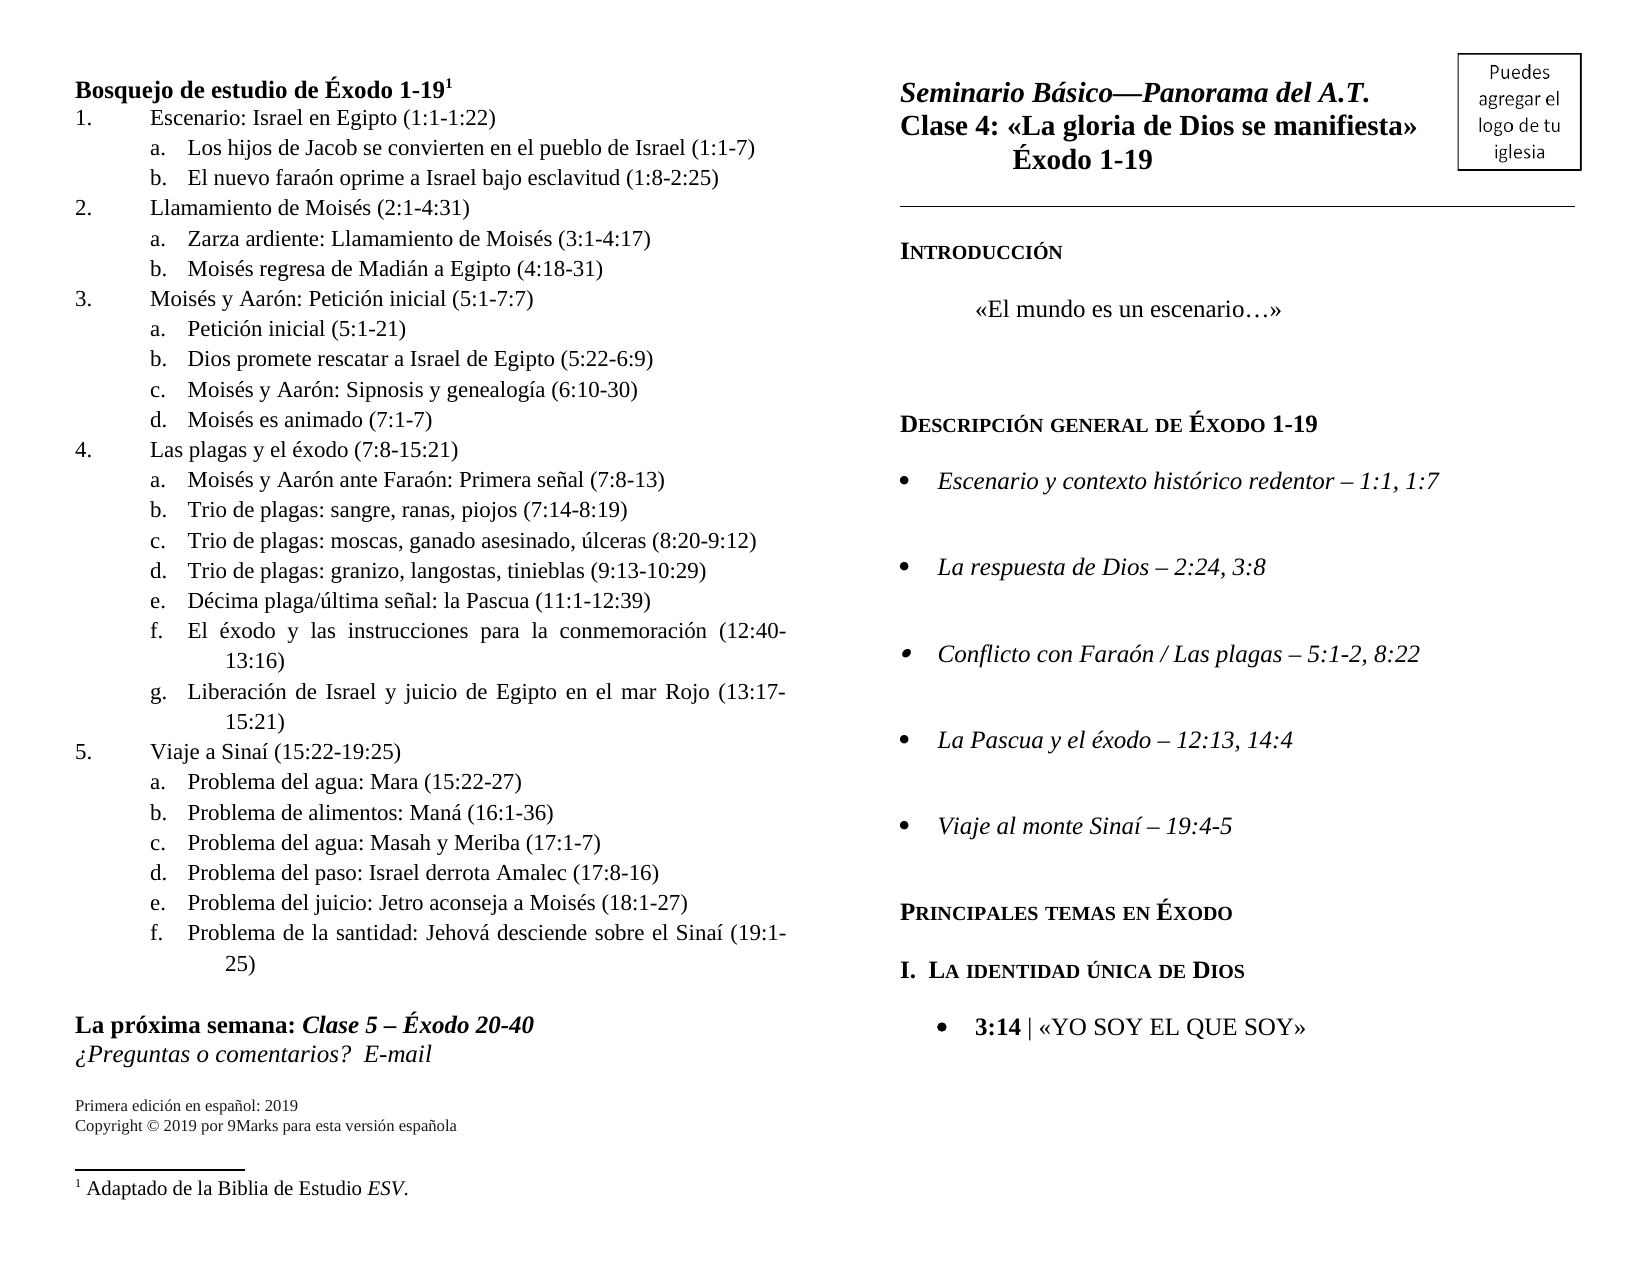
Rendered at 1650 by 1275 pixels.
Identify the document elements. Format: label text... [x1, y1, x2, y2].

list Problema de alimentos: Maná (16:1-36) [150, 798, 787, 825]
text Primera edición en español: 2019 [75, 1096, 750, 1115]
list El éxodo y las instrucciones para la conmemoración (12:40-13:16) [150, 617, 787, 674]
list Problema del agua: Mara (15:22-27) [150, 768, 787, 795]
list Escenario: Israel en Egipto (1:1-1:22) [75, 104, 750, 130]
list Problema del juicio: Jetro aconseja a Moisés (18:1-27) [150, 889, 787, 916]
list Moisés y Aarón ante Faraón: Primera señal (7:8-13) [150, 466, 787, 493]
text Descripción general de Éxodo 1-19 [900, 409, 1575, 437]
list Moisés y Aarón: Petición inicial (5:1-7:7) [75, 285, 750, 311]
text Copyright © 2019 por 9Marks para esta versión española [75, 1115, 750, 1134]
list Llamamiento de Moisés (2:1-4:31) [75, 194, 750, 221]
list La Pascua y el éxodo – 12:13, 14:4 [900, 725, 1575, 754]
list Petición inicial (5:1-21) [150, 315, 787, 342]
list Dios promete rescatar a Israel de Egipto (5:22-6:9) [150, 345, 787, 372]
list Conflicto con Faraón / Las plagas – 5:1-2, 8:22 [900, 639, 1575, 667]
text «El mundo es un escenario…» [900, 294, 1612, 322]
text Introducción [900, 236, 1575, 265]
text I. La identidad única de Dios [900, 955, 1575, 984]
text Bosquejo de estudio de Éxodo 1-19 [75, 75, 750, 104]
list Moisés y Aarón: Sipnosis y genealogía (6:10-30) [150, 376, 787, 402]
text Clase 4: «La gloria de Dios se manifiesta» [900, 108, 1457, 142]
list Problema de la santidad: Jehová desciende sobre el Sinaí (19:1-25) [150, 919, 787, 976]
list Moisés regresa de Madián a Egipto (4:18-31) [150, 255, 787, 281]
text Éxodo 1-19 [900, 142, 1575, 176]
list Los hijos de Jacob se convierten en el pueblo de Israel (1:1-7) [150, 134, 787, 160]
list Viaje al monte Sinaí – 19:4-5 [900, 811, 1575, 840]
list Moisés es animado (7:1-7) [150, 406, 787, 432]
list Décima plaga/última señal: la Pascua (11:1-12:39) [150, 587, 787, 613]
text Seminario Básico—Panorama del A.T. [900, 75, 1457, 108]
picture [1457, 53, 1583, 172]
list Trio de plagas: granizo, langostas, tinieblas (9:13-10:29) [150, 557, 787, 583]
text ¿Preguntas o comentarios? E-mail [75, 1039, 787, 1067]
list 3:14 | «YO SOY EL QUE SOY» [937, 1012, 1575, 1041]
list Liberación de Israel y juicio de Egipto en el mar Rojo (13:17-15:21) [150, 678, 787, 734]
list Las plagas y el éxodo (7:8-15:21) [75, 436, 750, 462]
list La respuesta de Dios – 2:24, 3:8 [900, 552, 1575, 581]
list Problema del paso: Israel derrota Amalec (17:8-16) [150, 859, 787, 885]
list Problema del agua: Masah y Meriba (17:1-7) [150, 829, 787, 855]
list Trio de plagas: moscas, ganado asesinado, úlceras (8:20-9:12) [150, 527, 787, 553]
list Viaje a Sinaí (15:22-19:25) [75, 738, 750, 764]
list Escenario y contexto histórico redentor – 1:1, 1:7 [900, 466, 1575, 495]
list Zarza ardiente: Llamamiento de Moisés (3:1-4:17) [150, 224, 787, 251]
text Principales temas en Éxodo [900, 897, 1575, 926]
text La próxima semana: Clase 5 – Éxodo 20-40 [75, 1010, 787, 1039]
list Trio de plagas: sangre, ranas, piojos (7:14-8:19) [150, 496, 787, 523]
list El nuevo faraón oprime a Israel bajo esclavitud (1:8-2:25) [150, 164, 787, 191]
